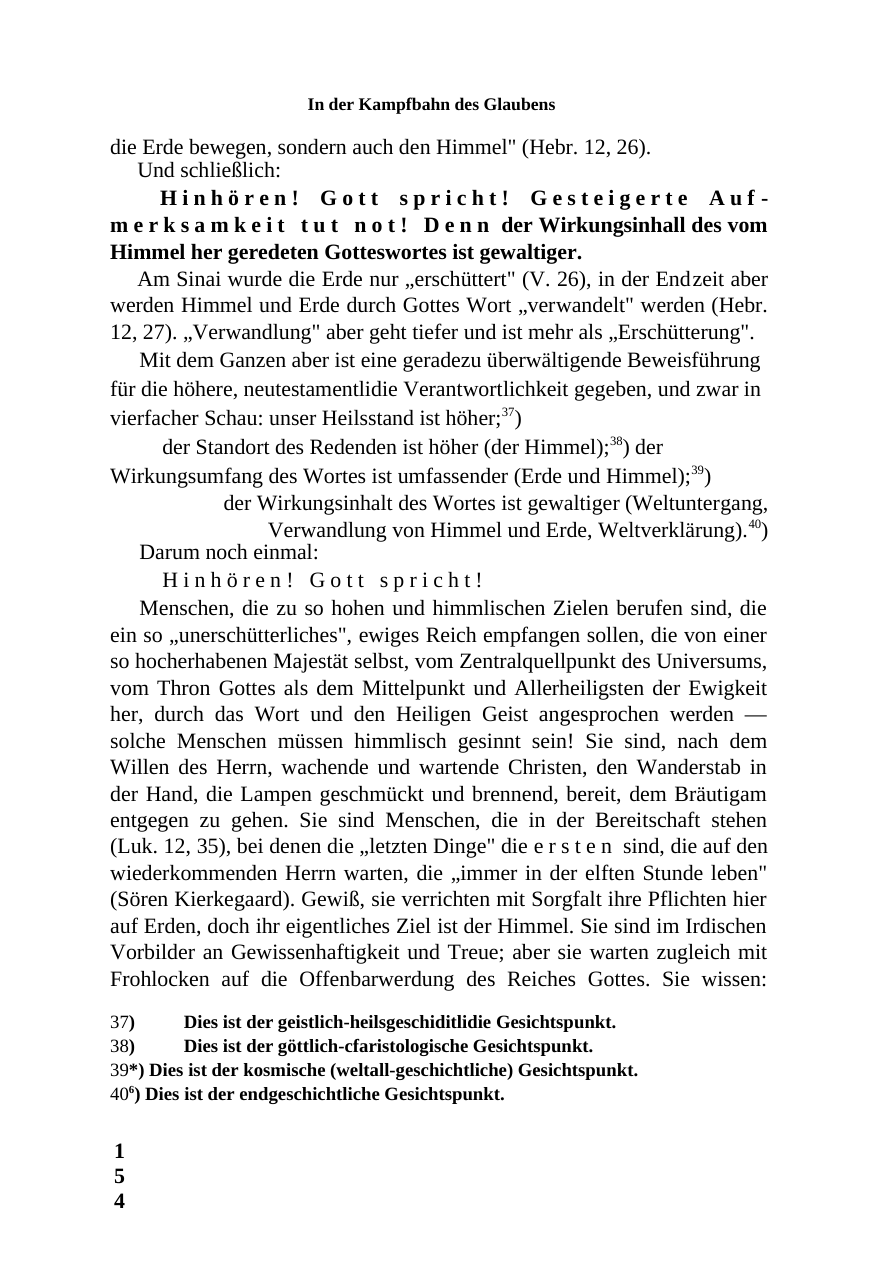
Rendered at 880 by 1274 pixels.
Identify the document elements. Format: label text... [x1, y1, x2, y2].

text der Wirkungsinhalt des Wortes ist gewaltiger (Weltuntergang, Verwandlung von Himmel und Erde, Weltverklärung).) [110, 489, 768, 542]
text der Standort des Redenden ist höher (der Himmel);) der Wirkungsumfang des Wortes ist umfassender (Erde und Himmel);) [110, 431, 768, 489]
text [110, 595, 768, 992]
text Hinhören! Gott spricht! Gesteigerte Aufmerksamkeit tut not! Denn der Wirkungsinhall des vom Himmel her geredeten Gotteswortes ist gewaltiger. [110, 184, 768, 265]
text Hinhören! Gott spricht! [110, 570, 768, 592]
text Am Sinai wurde die Erde nur „erschüttert" (V. 26), in der Endzeit aber werden Himmel und Erde durch Gottes Wort „verwandelt" werden (Hebr. 12, 27). „Verwandlung" aber geht tiefer und ist mehr als „Erschütterung". [110, 265, 768, 344]
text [110, 133, 768, 160]
text Mit dem Ganzen aber ist eine geradezu überwältigende Beweisführung für die höhere, neutestamentlidie Verantwortlichkeit gegeben, und zwar in vierfacher Schau: unser Heilsstand ist höher;) [110, 344, 768, 431]
text Darum noch einmal: [110, 542, 768, 564]
text Und schließlich: [110, 160, 768, 182]
